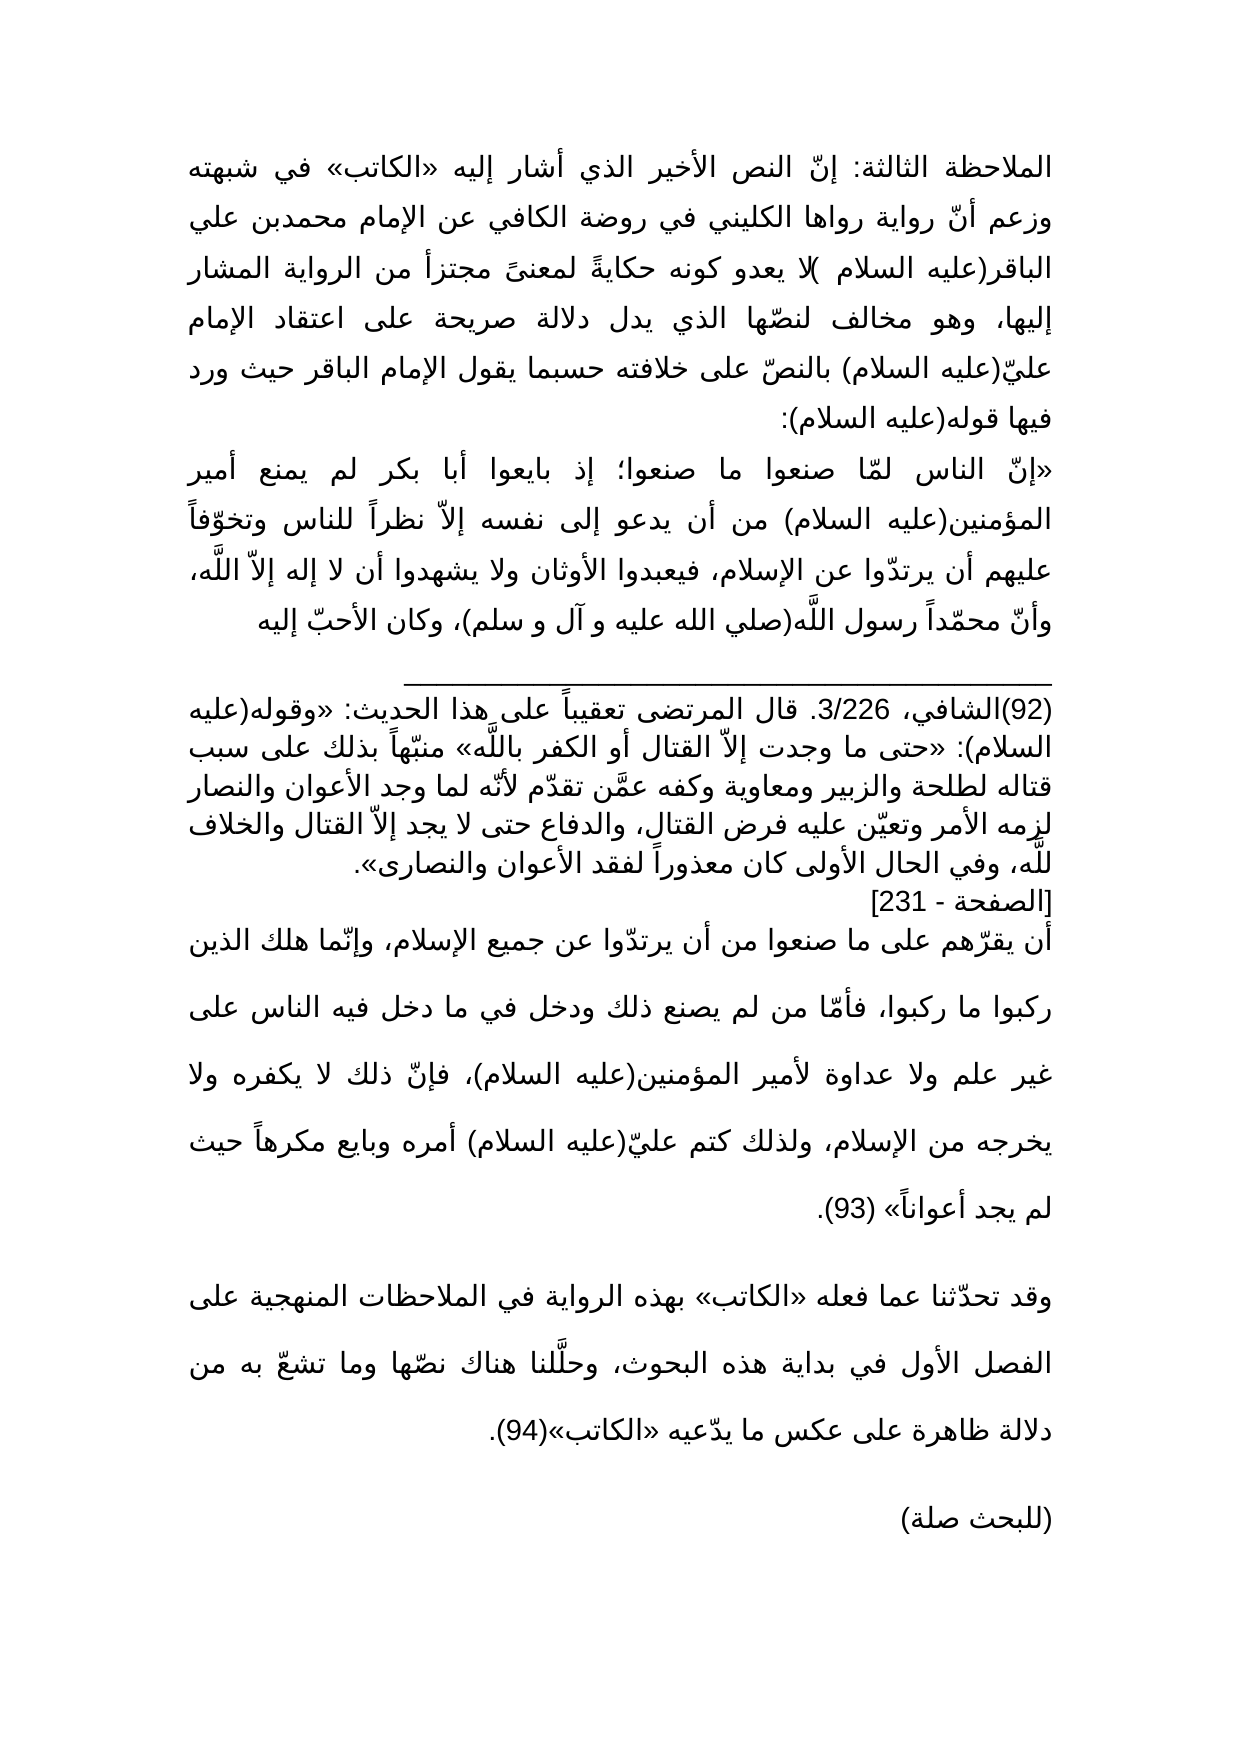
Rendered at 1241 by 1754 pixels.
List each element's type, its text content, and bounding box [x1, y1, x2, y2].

text «إنّ الناس لمّا صنعوا ما صنعوا؛ إذ بايعوا أبا بكر لم يمنع أمير المؤمنين(عليه السلام) من أن يدعو إلى نفسه إلاّ نظراً للناس وتخوّفاً عليهم أن يرتدّوا عن الإسلام، فيعبدوا الأوثان ولا يشهدوا أن لا إله إلاّ اللَّه، وأنّ محمّداً رسول اللَّه‏(صلي الله عليه و آل و سلم)، وكان الأحبّ إليه [187, 452, 1053, 636]
text الملاحظة الثالثة: إنّ النص الأخير الذي أشار إليه «الكاتب» في شبهته وزعم أنّ رواية رواها الكليني في روضة الكافي عن الإمام محمدبن علي الباقر(عليه السلام) لا يعدو كونه حكايةً لمعنىً مجتزأ من الرواية المشار إليها، وهو مخالف لنصّها الذي يدل دلالة صريحة على اعتقاد الإمام عليّ(عليه السلام) بالنصّ على خلافته حسبما يقول الإمام الباقر حيث ورد فيها قوله(عليه السلام): [187, 150, 1053, 435]
text (92)الشافي، 3/226. قال المرتضى تعقيباً على هذا الحديث: «وقوله‏(عليه السلام): «حتى ما وجدت إلاّ القتال أو الكفر باللَّه» منبّهاً بذلك على سبب قتاله لطلحة والزبير ومعاوية وكفه عمَّن تقدّم لأنّه لما وجد الأعوان والنصار لزمه الأمر وتعيّن عليه فرض القتال، والدفاع حتى لا يجد إلاّ القتال والخلاف للَّه، وفي الحال الأولى كان معذوراً لفقد الأعوان والنصارى». [187, 692, 1053, 879]
text (للبحث صلة) [187, 1501, 1053, 1535]
text أن يقرّهم على ما صنعوا من أن يرتدّوا عن جميع الإسلام، وإنّما هلك الذين ركبوا ما ركبوا، فأمّا من لم يصنع ذلك ودخل في ما دخل فيه الناس على غير علم ولا عداوة لأمير المؤمنين(عليه السلام)، فإنّ ذلك لا يكفره ولا يخرجه من الإسلام، ولذلك كتم عليّ(عليه السلام) أمره وبايع مكرهاً حيث لم يجد أعواناً» (93). [187, 923, 1053, 1225]
text وقد تحدّثنا عما فعله «الكاتب» بهذه الرواية في الملاحظات المنهجية على الفصل الأول في بداية هذه البحوث، وحلَّلنا هناك نصّها وما تشعّ به من دلالة ظاهرة على عكس ما يدّعيه «الكاتب»(94). [187, 1279, 1053, 1447]
text [الصفحة - 231] [187, 884, 1053, 918]
text ________________________________________ [187, 653, 1053, 687]
